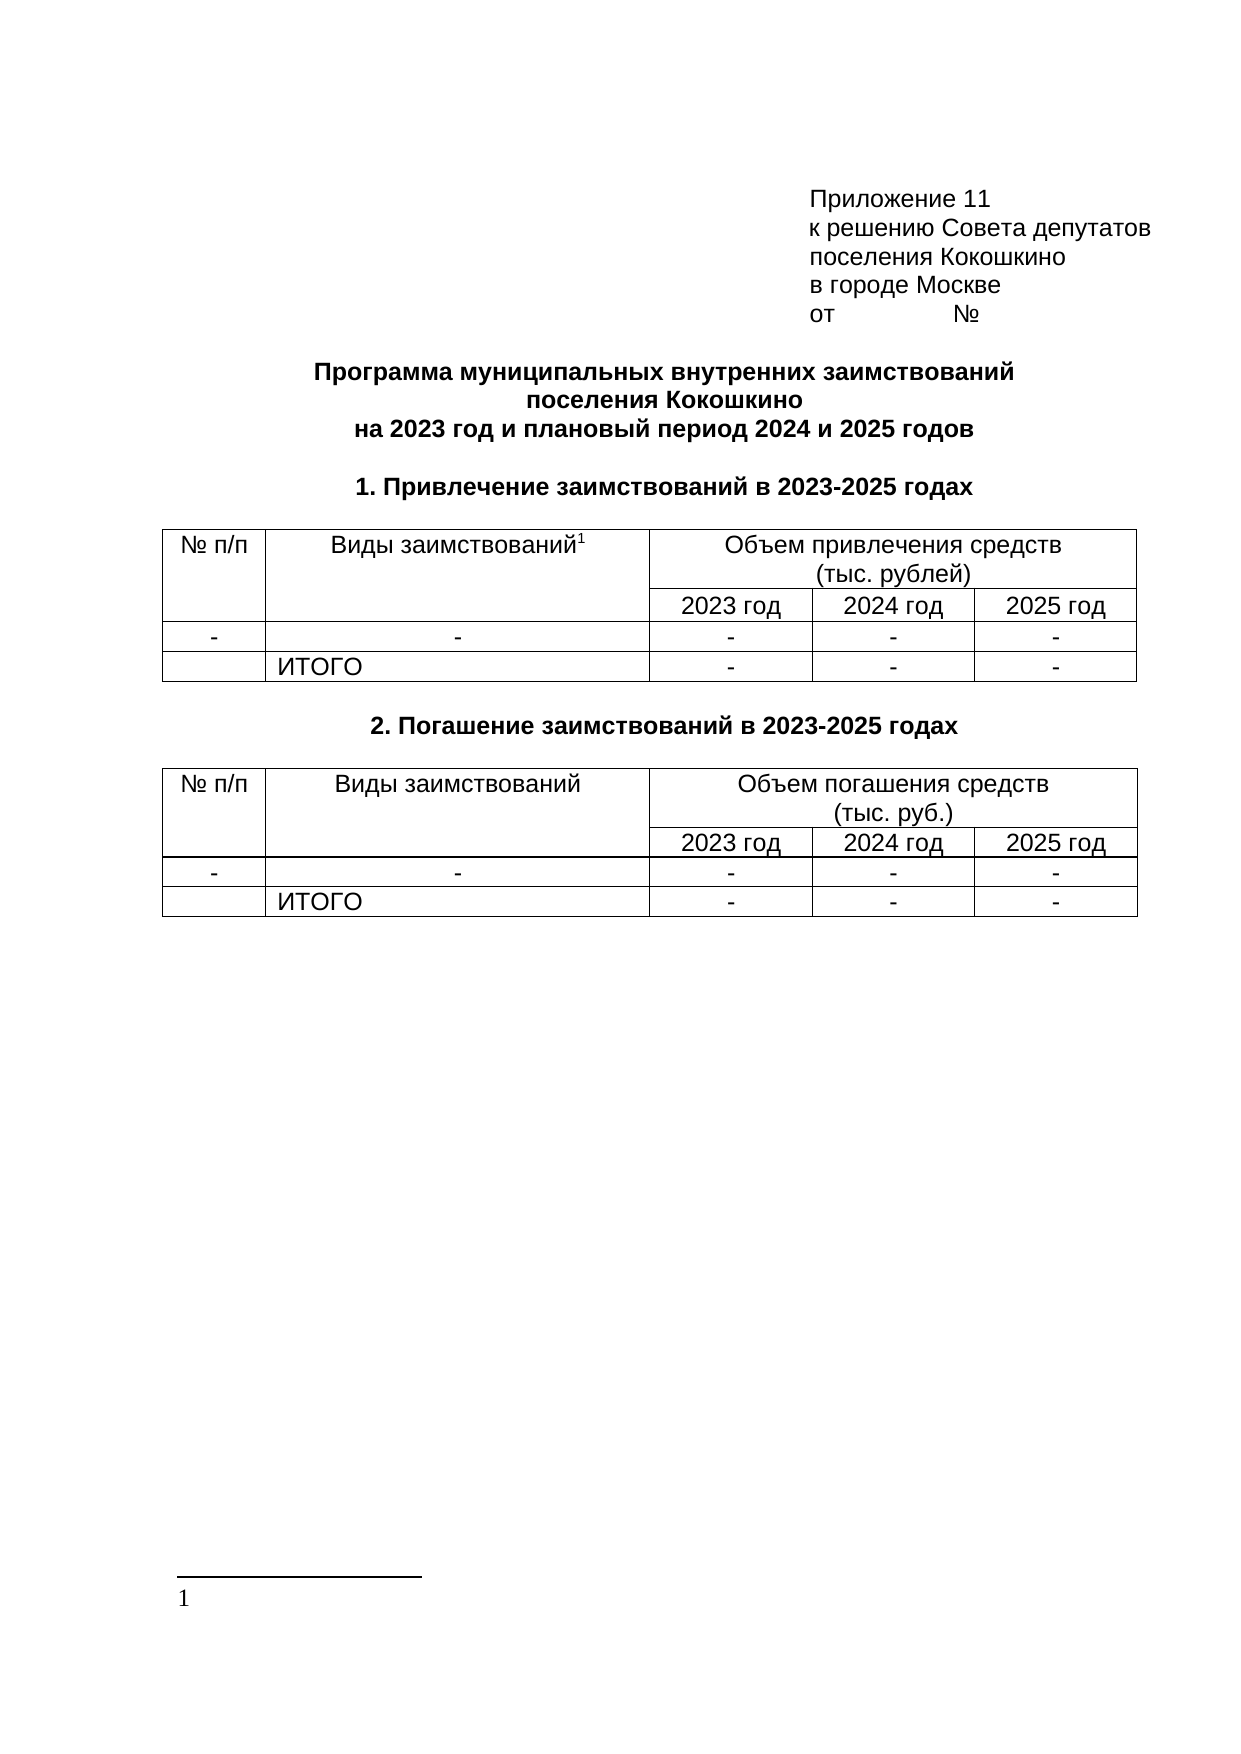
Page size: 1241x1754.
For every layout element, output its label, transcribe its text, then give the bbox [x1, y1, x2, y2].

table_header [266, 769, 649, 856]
text поселения Кокошкино [767, 242, 1152, 270]
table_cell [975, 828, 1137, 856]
text на 2023 год и плановый период 2024 и 2025 годов [177, 414, 1152, 443]
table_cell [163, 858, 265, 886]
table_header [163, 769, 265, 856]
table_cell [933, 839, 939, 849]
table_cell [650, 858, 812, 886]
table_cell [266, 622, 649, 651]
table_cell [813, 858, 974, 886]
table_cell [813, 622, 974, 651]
text поселения Кокошкино [177, 385, 1152, 414]
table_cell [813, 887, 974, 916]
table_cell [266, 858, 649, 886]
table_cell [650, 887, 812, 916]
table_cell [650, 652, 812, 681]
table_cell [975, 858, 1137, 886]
text Приложение 11 [767, 184, 1152, 213]
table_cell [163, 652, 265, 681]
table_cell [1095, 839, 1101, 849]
text к решению Совета депутатов [679, 213, 1152, 242]
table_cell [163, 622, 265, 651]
text в городе Москве [767, 270, 1152, 299]
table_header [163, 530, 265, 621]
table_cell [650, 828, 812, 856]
text 1. Привлечение заимствований в 2023-2025 годах [177, 472, 1152, 500]
text Программа муниципальных внутренних заимствований [177, 357, 1152, 385]
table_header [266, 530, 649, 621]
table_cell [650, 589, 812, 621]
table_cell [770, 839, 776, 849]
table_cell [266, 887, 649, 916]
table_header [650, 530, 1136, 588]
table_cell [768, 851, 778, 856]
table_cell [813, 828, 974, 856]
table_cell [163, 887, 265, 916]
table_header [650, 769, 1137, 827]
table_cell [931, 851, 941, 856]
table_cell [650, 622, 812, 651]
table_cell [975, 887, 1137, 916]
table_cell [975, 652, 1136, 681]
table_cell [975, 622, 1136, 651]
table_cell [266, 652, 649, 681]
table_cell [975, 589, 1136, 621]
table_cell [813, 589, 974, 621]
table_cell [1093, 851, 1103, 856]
text 2. Погашение заимствований в 2023-2025 годах [177, 711, 1152, 739]
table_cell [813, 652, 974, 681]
text от № [767, 299, 1152, 328]
